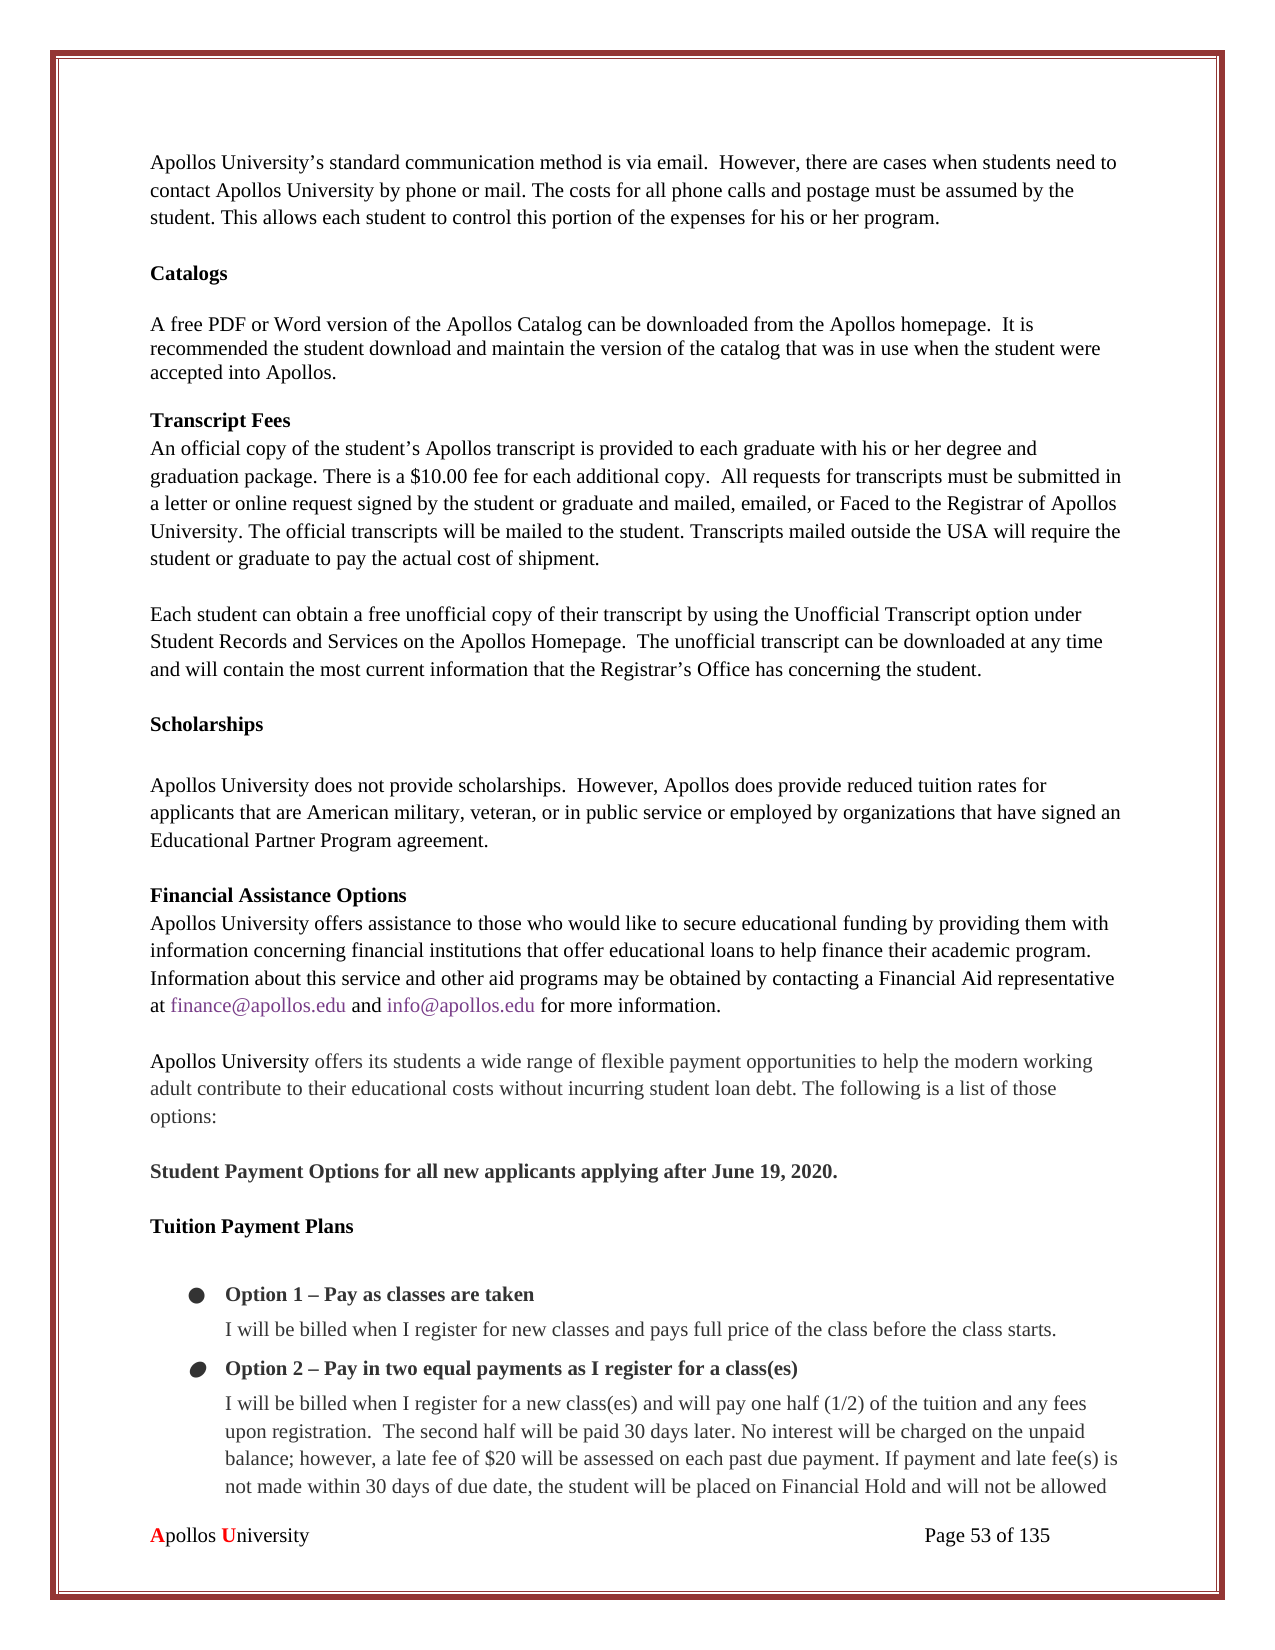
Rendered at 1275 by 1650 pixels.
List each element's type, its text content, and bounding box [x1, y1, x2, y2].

subtitle Tuition Payment Plans [150, 1214, 1125, 1238]
text Apollos University offers assistance to those who would like to secure educational funding by providing them with information concerning financial institutions that offer educational loans to help finance their academic program. Information about this service and other aid programs may be obtained by contacting a Financial Aid representative at finance@apollos.edu and info@apollos.edu for more information. [150, 911, 1125, 1017]
subtitle Financial Assistance Options [150, 883, 1125, 907]
text Student Payment Options for all new applicants applying after June 19, 2020. [150, 1159, 1125, 1183]
subtitle Transcript Fees [150, 408, 1125, 432]
subtitle Catalogs [150, 260, 1125, 284]
text Each student can obtain a free unofficial copy of their transcript by using the Unofficial Transcript option under Student Records and Services on the Apollos Homepage. The unofficial transcript can be downloaded at any time and will contain the most current information that the Registrar’s Office has concerning the student. [150, 602, 1125, 681]
text Apollos University’s standard communication method is via email. However, there are cases when students need to contact Apollos University by phone or mail. The costs for all phone calls and postage must be assumed by the student. This allows each student to control this portion of the expenses for his or her program. [150, 150, 1125, 229]
text Apollos University offers its students a wide range of flexible payment opportunities to help the modern working adult contribute to their educational costs without incurring student loan debt. The following is a list of those options: [150, 1049, 1125, 1128]
text Apollos University does not provide scholarships. However, Apollos does provide reduced tuition rates for applicants that are American military, veteran, or in public service or employed by organizations that have signed an Educational Partner Program agreement. [150, 773, 1125, 852]
subtitle Scholarships [150, 712, 1125, 736]
text A free PDF or Word version of the Apollos Catalog can be downloaded from the Apollos homepage. It is recommended the student download and maintain the version of the catalog that was in use when the student were accepted into Apollos. [150, 312, 1125, 384]
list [187, 1345, 1125, 1498]
list Option 1 – Pay as classes are taken I will be billed when I register for new classes and pays full price of the class before the class starts. [187, 1271, 1125, 1341]
text An official copy of the student’s Apollos transcript is provided to each graduate with his or her degree and graduation package. There is a $10.00 fee for each additional copy. All requests for transcripts must be submitted in a letter or online request signed by the student or graduate and mailed, emailed, or Faced to the Registrar of Apollos University. The official transcripts will be mailed to the student. Transcripts mailed outside the USA will require the student or graduate to pay the actual cost of shipment. [150, 436, 1125, 570]
